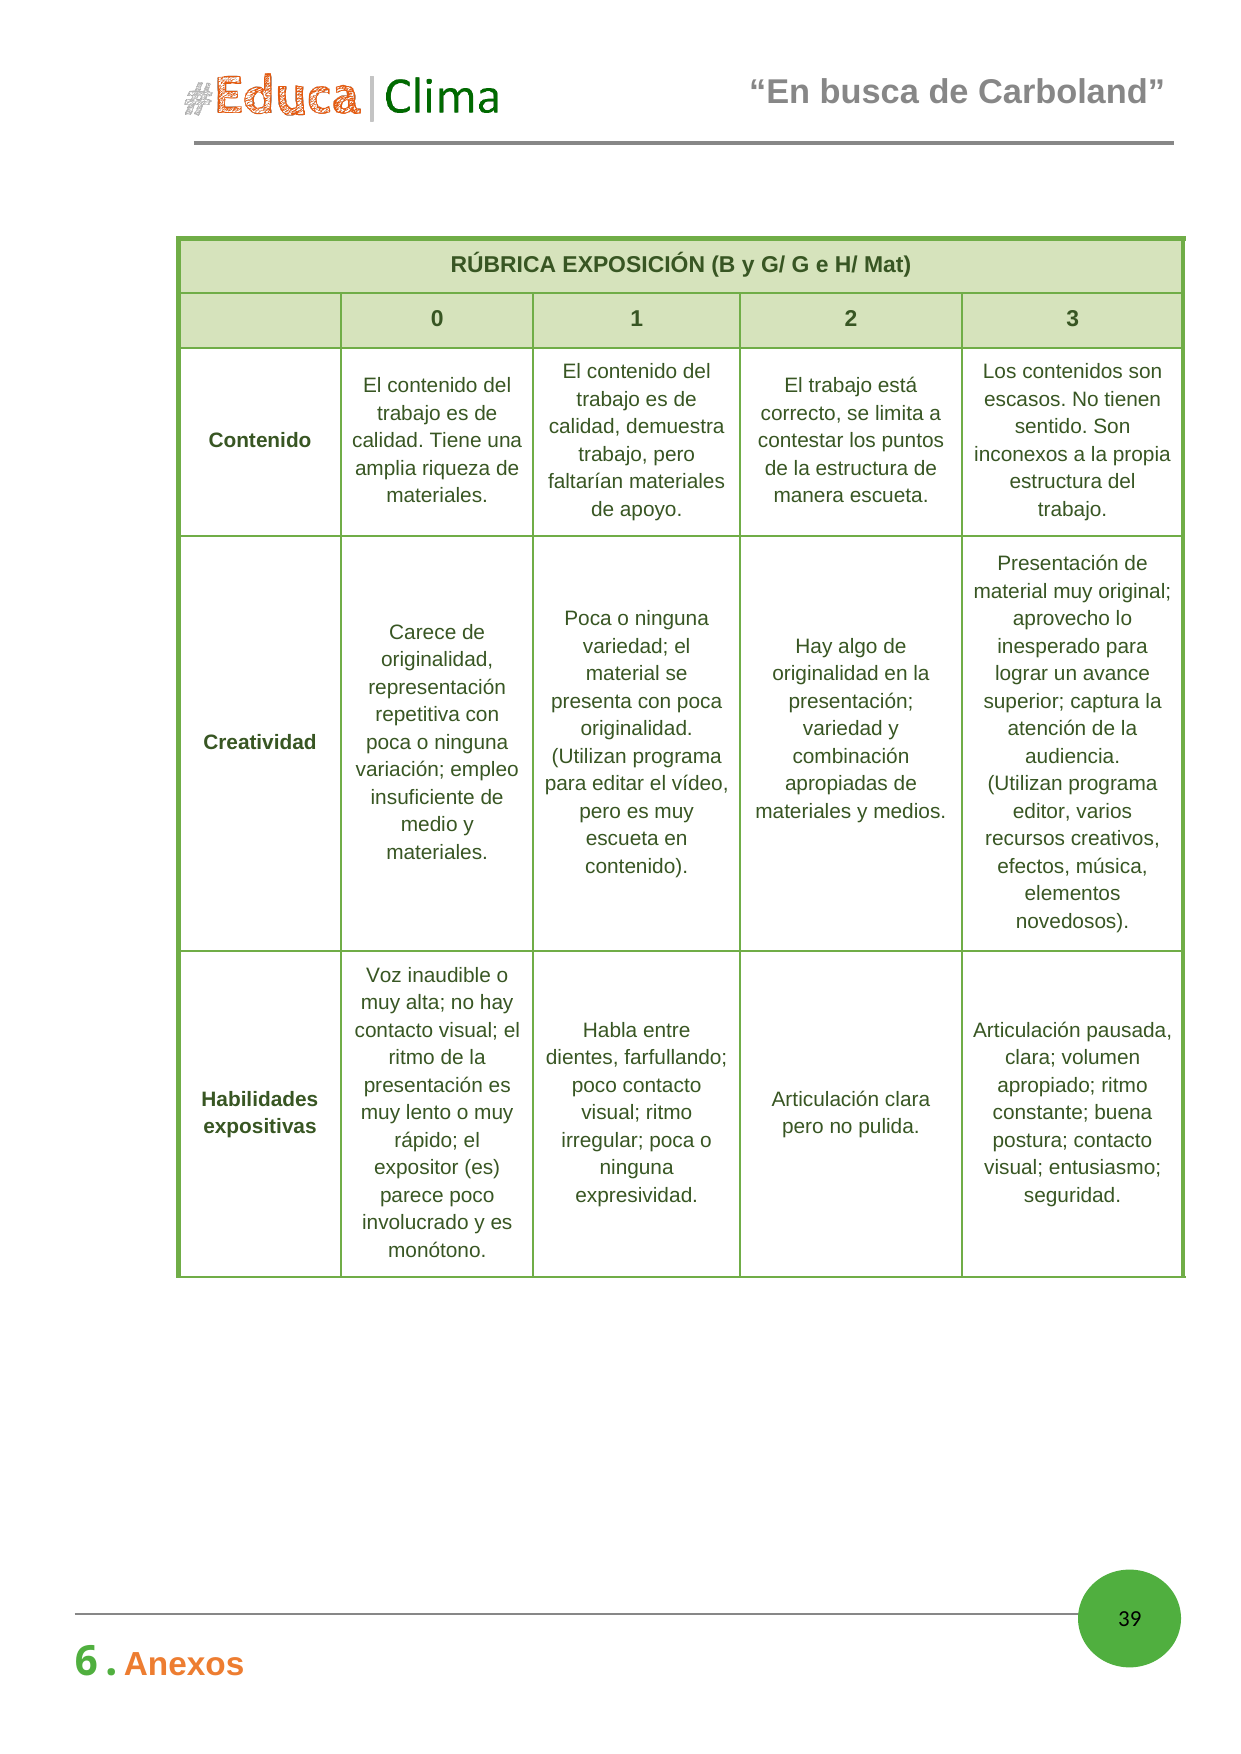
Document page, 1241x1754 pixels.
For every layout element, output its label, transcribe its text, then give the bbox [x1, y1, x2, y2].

table_header RÚBRICA EXPOSICIÓN (B y G/ G e H/ Mat) [181, 241, 1181, 292]
table_cell 2 [741, 294, 961, 347]
table_cell Articulación pausada, clara; volumen apropiado; ritmo constante; buena postura; contacto visual; entusiasmo; seguridad. [963, 952, 1181, 1276]
table_cell Poca o ninguna variedad; el material se presenta con poca originalidad. (Utilizan programa para editar el vídeo, pero es muy escueta en contenido). [534, 537, 739, 950]
table_cell Habilidades expositivas [181, 952, 340, 1276]
picture [177, 73, 506, 133]
table_cell Hay algo de originalidad en la presentación; variedad y combinación apropiadas de materiales y medios. [741, 537, 961, 950]
table_cell Los contenidos son escasos. No tienen sentido. Son inconexos a la propia estructura del trabajo. [963, 349, 1181, 535]
table_cell Habla entre dientes, farfullando; poco contacto visual; ritmo irregular; poca o ninguna expresividad. [534, 952, 739, 1276]
table_cell Voz inaudible o muy alta; no hay contacto visual; el ritmo de la presentación es muy lento o muy rápido; el expositor (es) parece poco involucrado y es monótono. [342, 952, 532, 1276]
table_cell 3 [963, 294, 1181, 347]
table_cell El contenido del trabajo es de calidad, demuestra trabajo, pero faltarían materiales de apoyo. [534, 349, 739, 535]
table_cell 1 [534, 294, 739, 347]
table_cell El trabajo está correcto, se limita a contestar los puntos de la estructura de manera escueta. [741, 349, 961, 535]
table_cell 0 [342, 294, 532, 347]
table_cell Contenido [181, 349, 340, 535]
table_cell El contenido del trabajo es de calidad. Tiene una amplia riqueza de materiales. [342, 349, 532, 535]
table_cell Presentación de material muy original; aprovecho lo inesperado para lograr un avance superior; captura la atención de la audiencia. (Utilizan programa editor, varios recursos creativos, efectos, música, elementos novedosos). [963, 537, 1181, 950]
table_cell Carece de originalidad, representación repetitiva con poca o ninguna variación; empleo insuficiente de medio y materiales. [342, 537, 532, 950]
table_cell Articulación clara pero no pulida. [741, 952, 961, 1276]
table_cell [181, 294, 340, 347]
table_cell Creatividad [181, 537, 340, 950]
